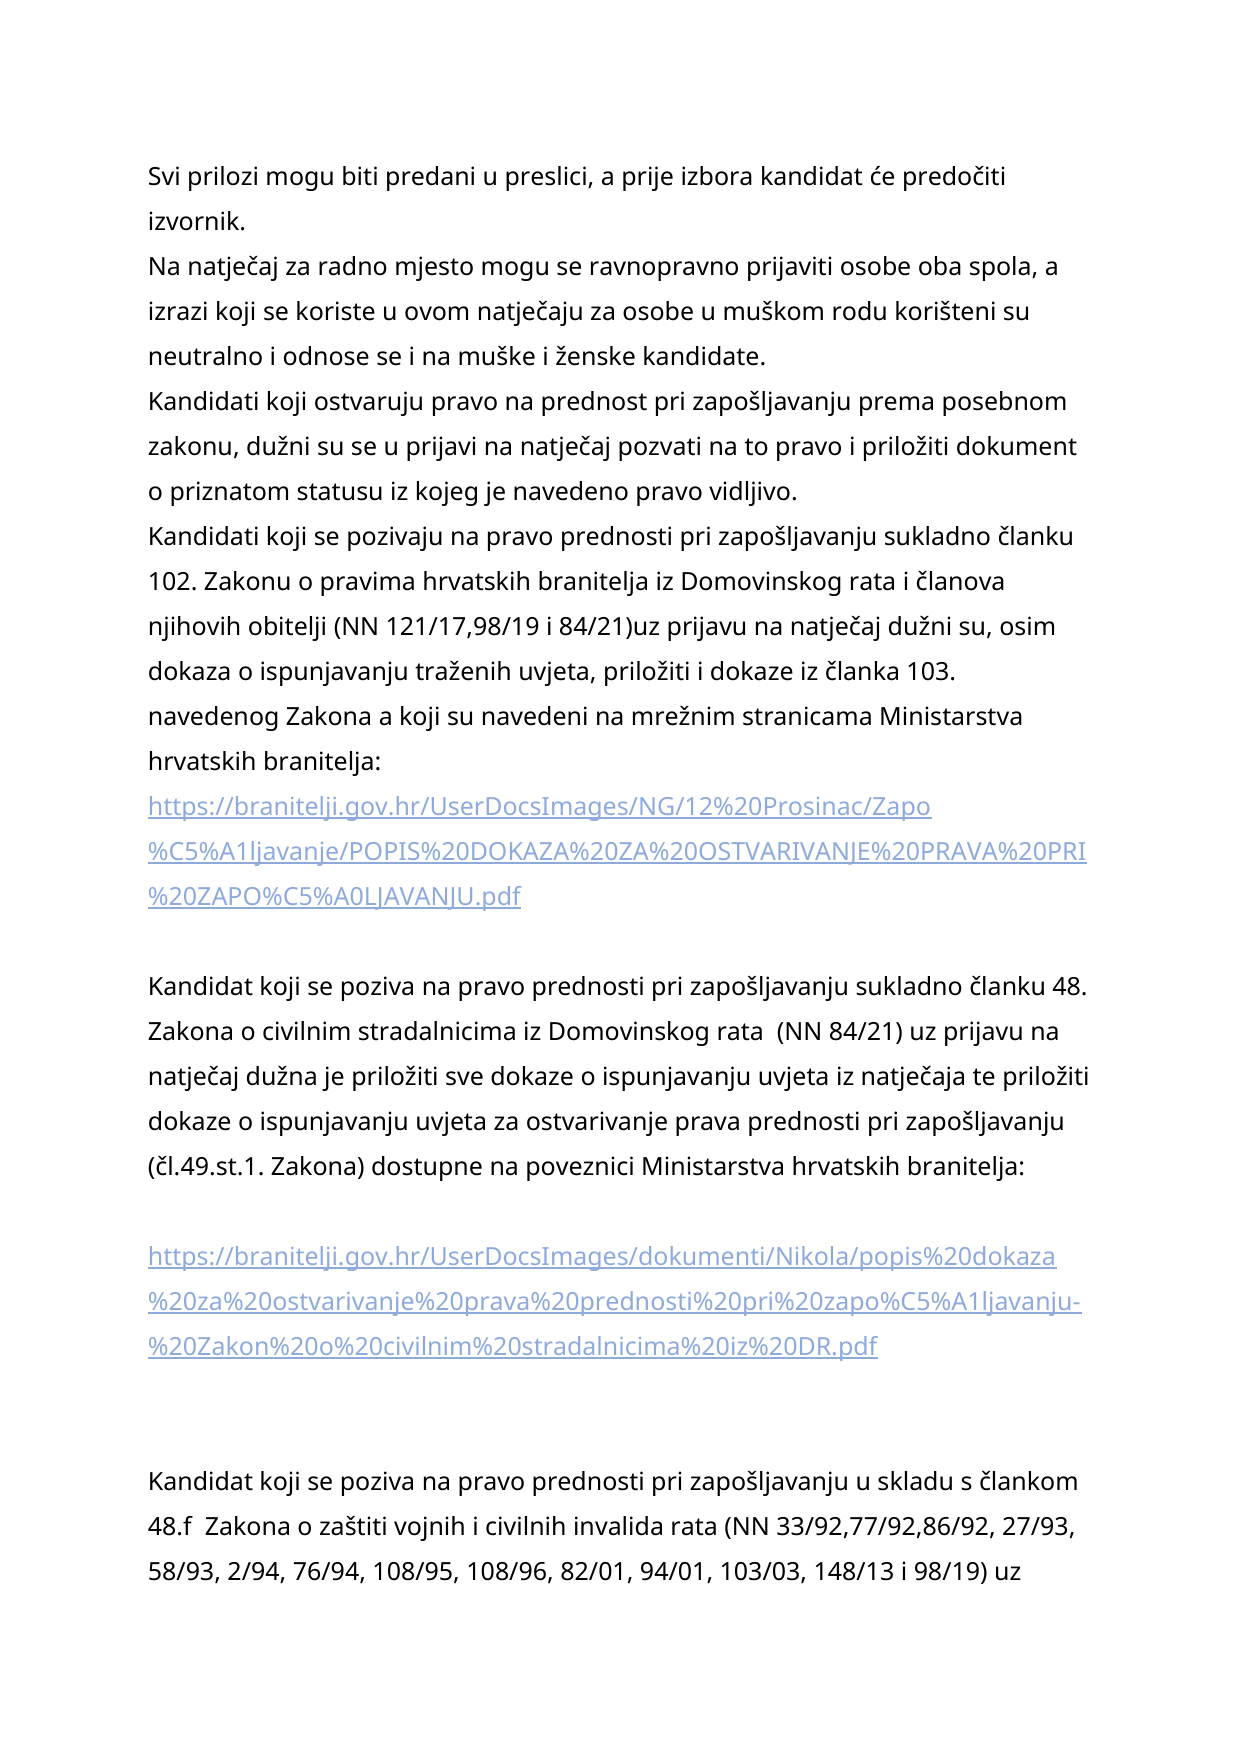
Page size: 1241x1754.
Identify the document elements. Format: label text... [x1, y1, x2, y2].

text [148, 1453, 1093, 1588]
text https://branitelji.gov.hr/UserDocsImages/NG/12%20Prosinac/Zapo%C5%A1ljavanje/POPIS%20DOKAZA%20ZA%20OSTVARIVANJE%20PRAVA%20PRI%20ZAPO%C5%A0LJAVANJU.pdf [148, 778, 1093, 913]
text Kandidati koji ostvaruju pravo na prednost pri zapošljavanju prema posebnom zakonu, dužni su se u prijavi na natječaj pozvati na to pravo i priložiti dokument o priznatom statusu iz kojeg je navedeno pravo vidljivo. [148, 373, 1093, 508]
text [148, 148, 1093, 373]
text https://branitelji.gov.hr/UserDocsImages/dokumenti/Nikola/popis%20dokaza%20za%20ostvarivanje%20prava%20prednosti%20pri%20zapo%C5%A1ljavanju-%20Zakon%20o%20civilnim%20stradalnicima%20iz%20DR.pdf [148, 1228, 1093, 1363]
text Kandidati koji se pozivaju na pravo prednosti pri zapošljavanju sukladno članku 102. Zakonu o pravima hrvatskih branitelja iz Domovinskog rata i članova njihovih obitelji (NN 121/17,98/19 i 84/21)uz prijavu na natječaj dužni su, osim dokaza o ispunjavanju traženih uvjeta, priložiti i dokaze iz članka 103. navedenog Zakona a koji su navedeni na mrežnim stranicama Ministarstva hrvatskih branitelja: [148, 508, 1093, 778]
text Kandidat koji se poziva na pravo prednosti pri zapošljavanju sukladno članku 48. Zakona o civilnim stradalnicima iz Domovinskog rata (NN 84/21) uz prijavu na natječaj dužna je priložiti sve dokaze o ispunjavanju uvjeta iz natječaja te priložiti dokaze o ispunjavanju uvjeta za ostvarivanje prava prednosti pri zapošljavanju (čl.49.st.1. Zakona) dostupne na poveznici Ministarstva hrvatskih branitelja: [148, 958, 1093, 1183]
